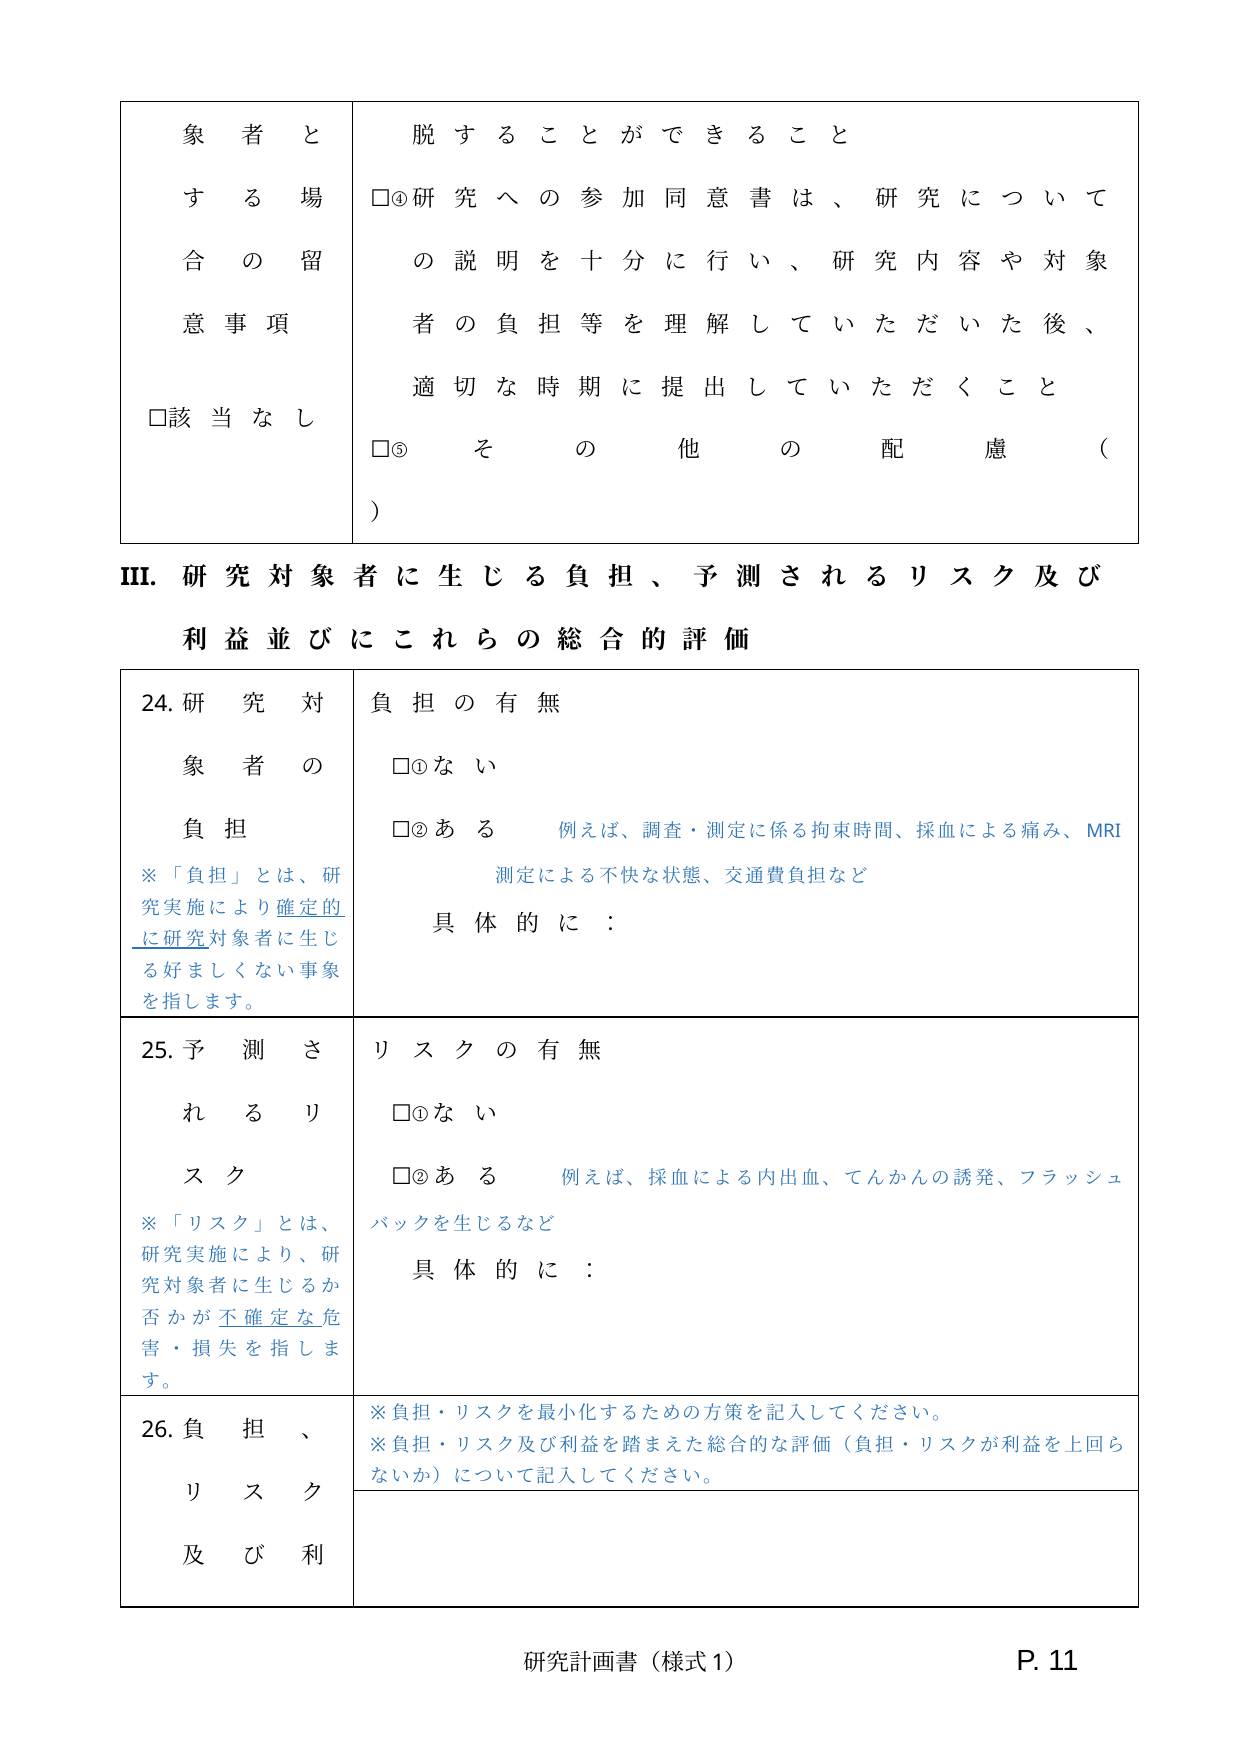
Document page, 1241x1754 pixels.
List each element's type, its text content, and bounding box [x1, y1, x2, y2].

table_cell ※負担・リスクを最小化するための方策を記入してください。 ※負担・リスク及び利益を踏まえた総合的な評価（負担・リスクが利益を上回らないか）について記入してください。 [354, 1396, 1138, 1490]
table_cell [354, 1491, 1138, 1606]
table_header 負担の有無 ①ない ②ある 例えば、調査・測定に係る拘束時間、採血による痛み、MRI測定による不快な状態、交通費負担など 具体的に： [354, 670, 1138, 1016]
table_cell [353, 102, 1138, 542]
table_cell 予測されるリスク ※「リスク」とは、研究実施により、研究対象者に生じるか否かが不確定な危害・損失を指します。 [121, 1018, 353, 1395]
table_header 研究対象者の負担 ※「負担」とは、研究実施により確定的に研究対象者に生じる好ましくない事象を指します。 [121, 670, 353, 1016]
table_cell リスクの有無 ①ない ②ある 例えば、採血による内出血、てんかんの誘発、フラッシュバックを生じるなど 具体的に： [354, 1018, 1138, 1395]
table_cell 負担、リスク及び利益を踏まえた総合的評価 ※「利益」とは、研究上の好ましい成果のことで、科学的知見に対して生じるものまたは研究対象者自身が享受できるものを指します。研究対象者への謝礼はここでの「利益」にはあたりません。 [121, 1396, 353, 1606]
list 研究対象者に生じる負担、予測されるリスク及び利益並びにこれらの総合的評価 [120, 544, 1120, 669]
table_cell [121, 102, 352, 542]
